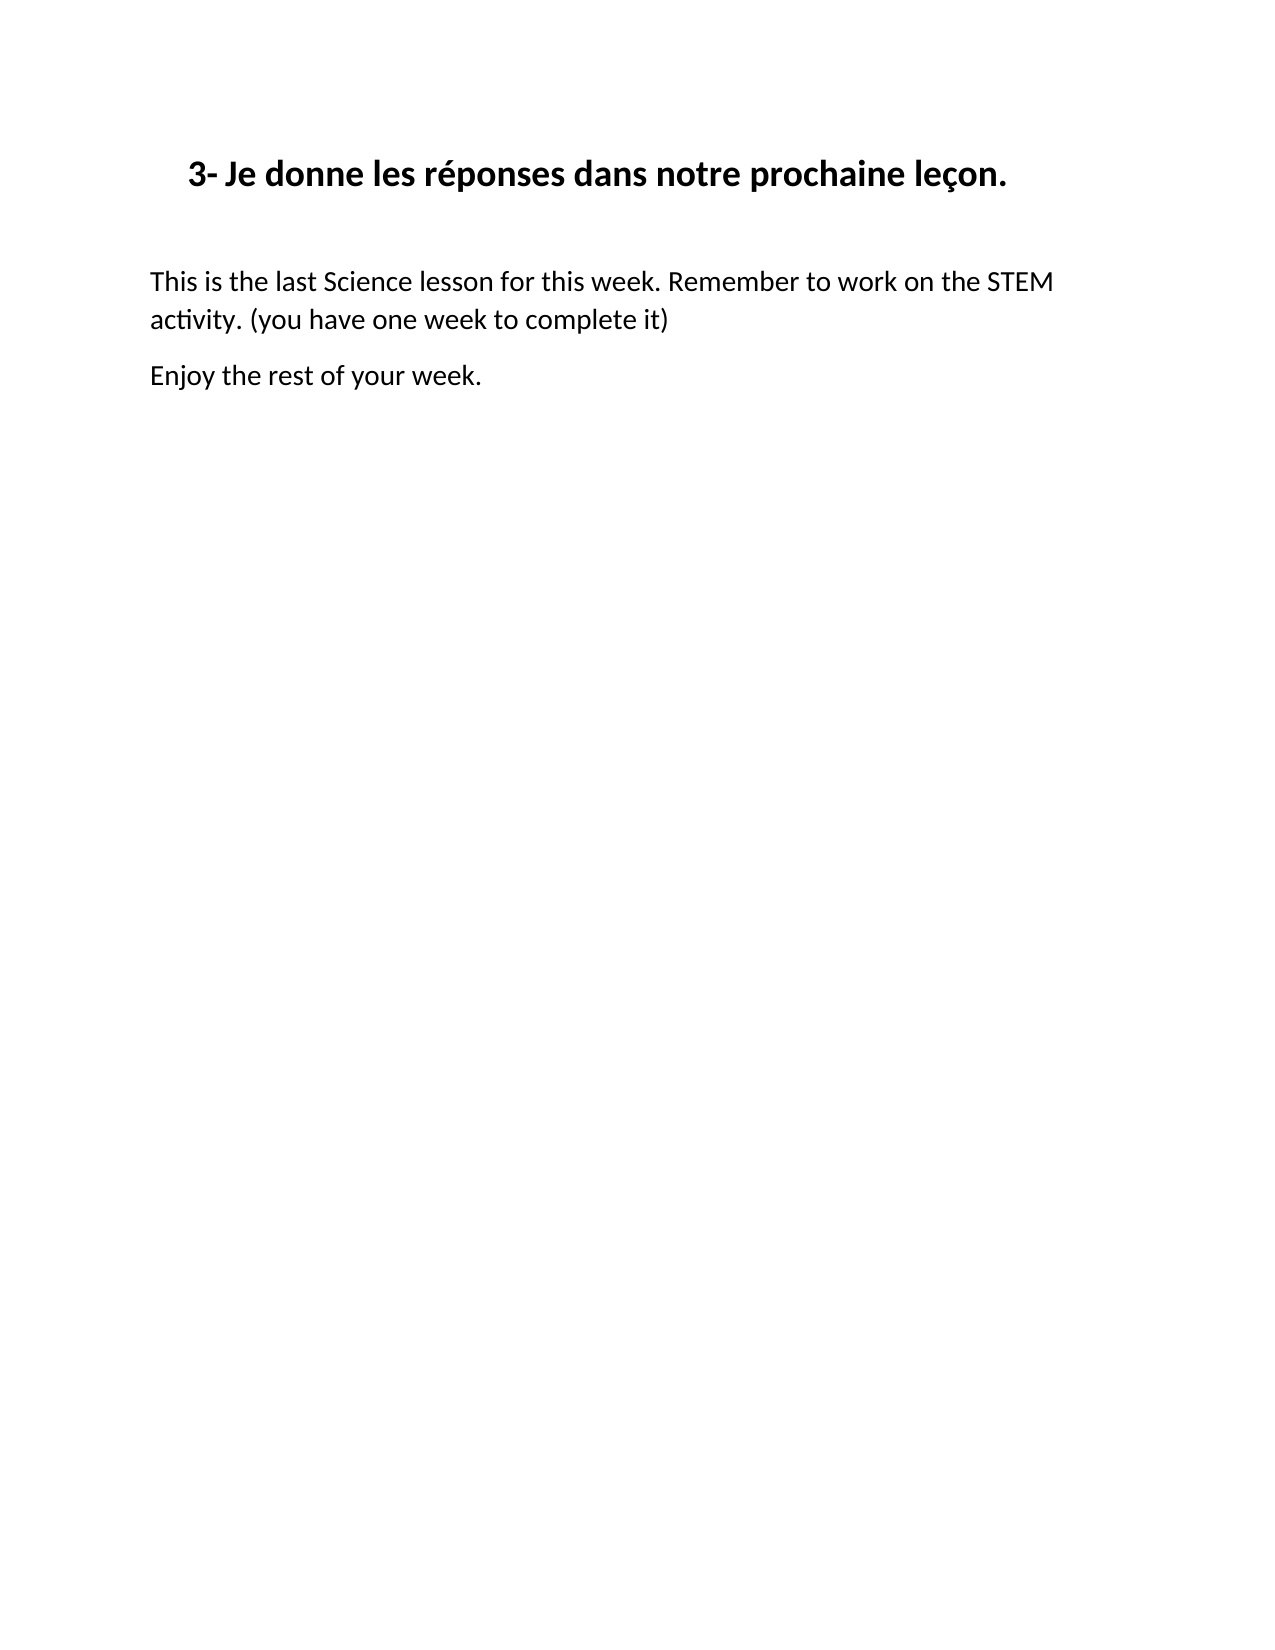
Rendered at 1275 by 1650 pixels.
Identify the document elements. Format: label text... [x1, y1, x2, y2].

text Enjoy the rest of your week. [150, 357, 1125, 392]
list Je donne les réponses dans notre prochaine leçon. [187, 150, 1125, 196]
text This is the last Science lesson for this week. Remember to work on the STEM activity. (you have one week to complete it) [150, 263, 1125, 337]
